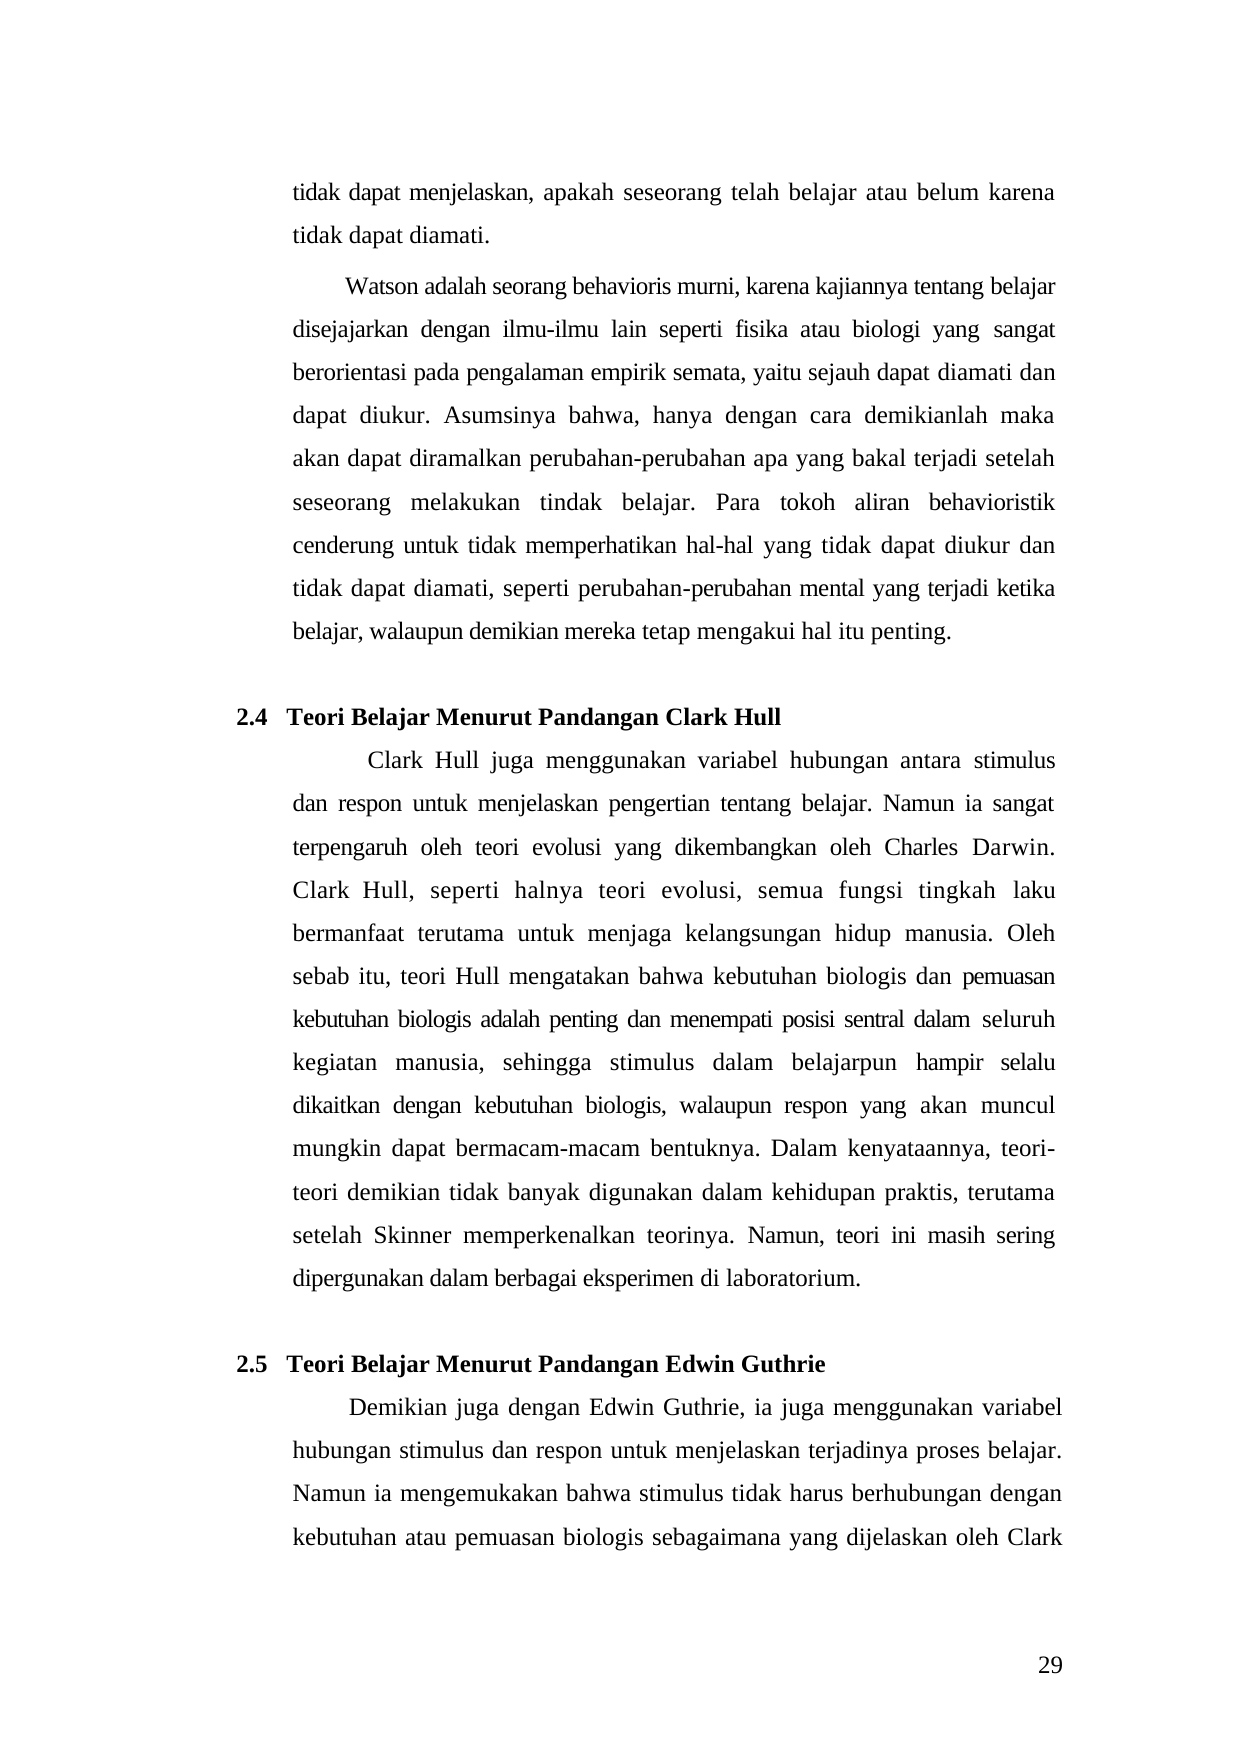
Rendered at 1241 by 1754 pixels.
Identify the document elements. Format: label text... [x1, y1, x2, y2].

text Watson adalah seorang behavioris murni, karena kajiannya tentang belajar disejajarkan dengan ilmu-ilmu lain seperti fisika atau biologi yang sangat berorientasi pada pengalaman empirik semata, yaitu sejauh dapat diamati dan dapat diukur. Asumsinya bahwa, hanya dengan cara demikianlah maka akan dapat diramalkan perubahan-perubahan apa yang bakal terjadi setelah seseorang melakukan tindak belajar. tokoh aliran behavioristik cenderung untuk tidak memperhatikan hal-hal yang tidak dapat diukur dan tidak dapat diamati, seperti perubahan-perubahan mental yang terjadi ketika belajar, walaupun demikian mereka tetap mengakui hal itu penting. [292, 271, 1056, 645]
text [292, 1392, 1063, 1550]
text Clark Hull juga menggunakan variabel hubungan antara stimulus dan respon untuk menjelaskan pengertian tentang belajar. Namun ia sangat terpengaruh oleh teori evolusi yang dikembangkan oleh Charles Darwin. Clark Hull, seperti halnya teori evolusi, semua fungsi tingkah laku bermanfaat terutama untuk menjaga kelangsungan hidup manusia. Oleh sebab itu, teori Hull mengatakan bahwa kebutuhan biologis dan pemuasan kebutuhan biologis adalah penting dan menempati posisi sentral dalam seluruh kegiatan manusia, sehingga stimulus dalam belajarpun hampir selalu dikaitkan dengan kebutuhan biologis, walaupun respon yang akan muncul mungkin dapat bermacam-macam bentuknya. Dalam kenyataannya, teori-teori demikian tidak banyak digunakan dalam kehidupan praktis, terutama setelah Skinner memperkenalkan teorinya. Namun, teori ini masih sering dipergunakan dalam berbagai eksperimen di laboratorium. [292, 745, 1056, 1292]
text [292, 177, 1056, 249]
list Teori Belajar Menurut Pandangan Edwin Guthrie [236, 1349, 1063, 1378]
list Teori Belajar Menurut Pandangan Clark Hull [236, 702, 1063, 731]
